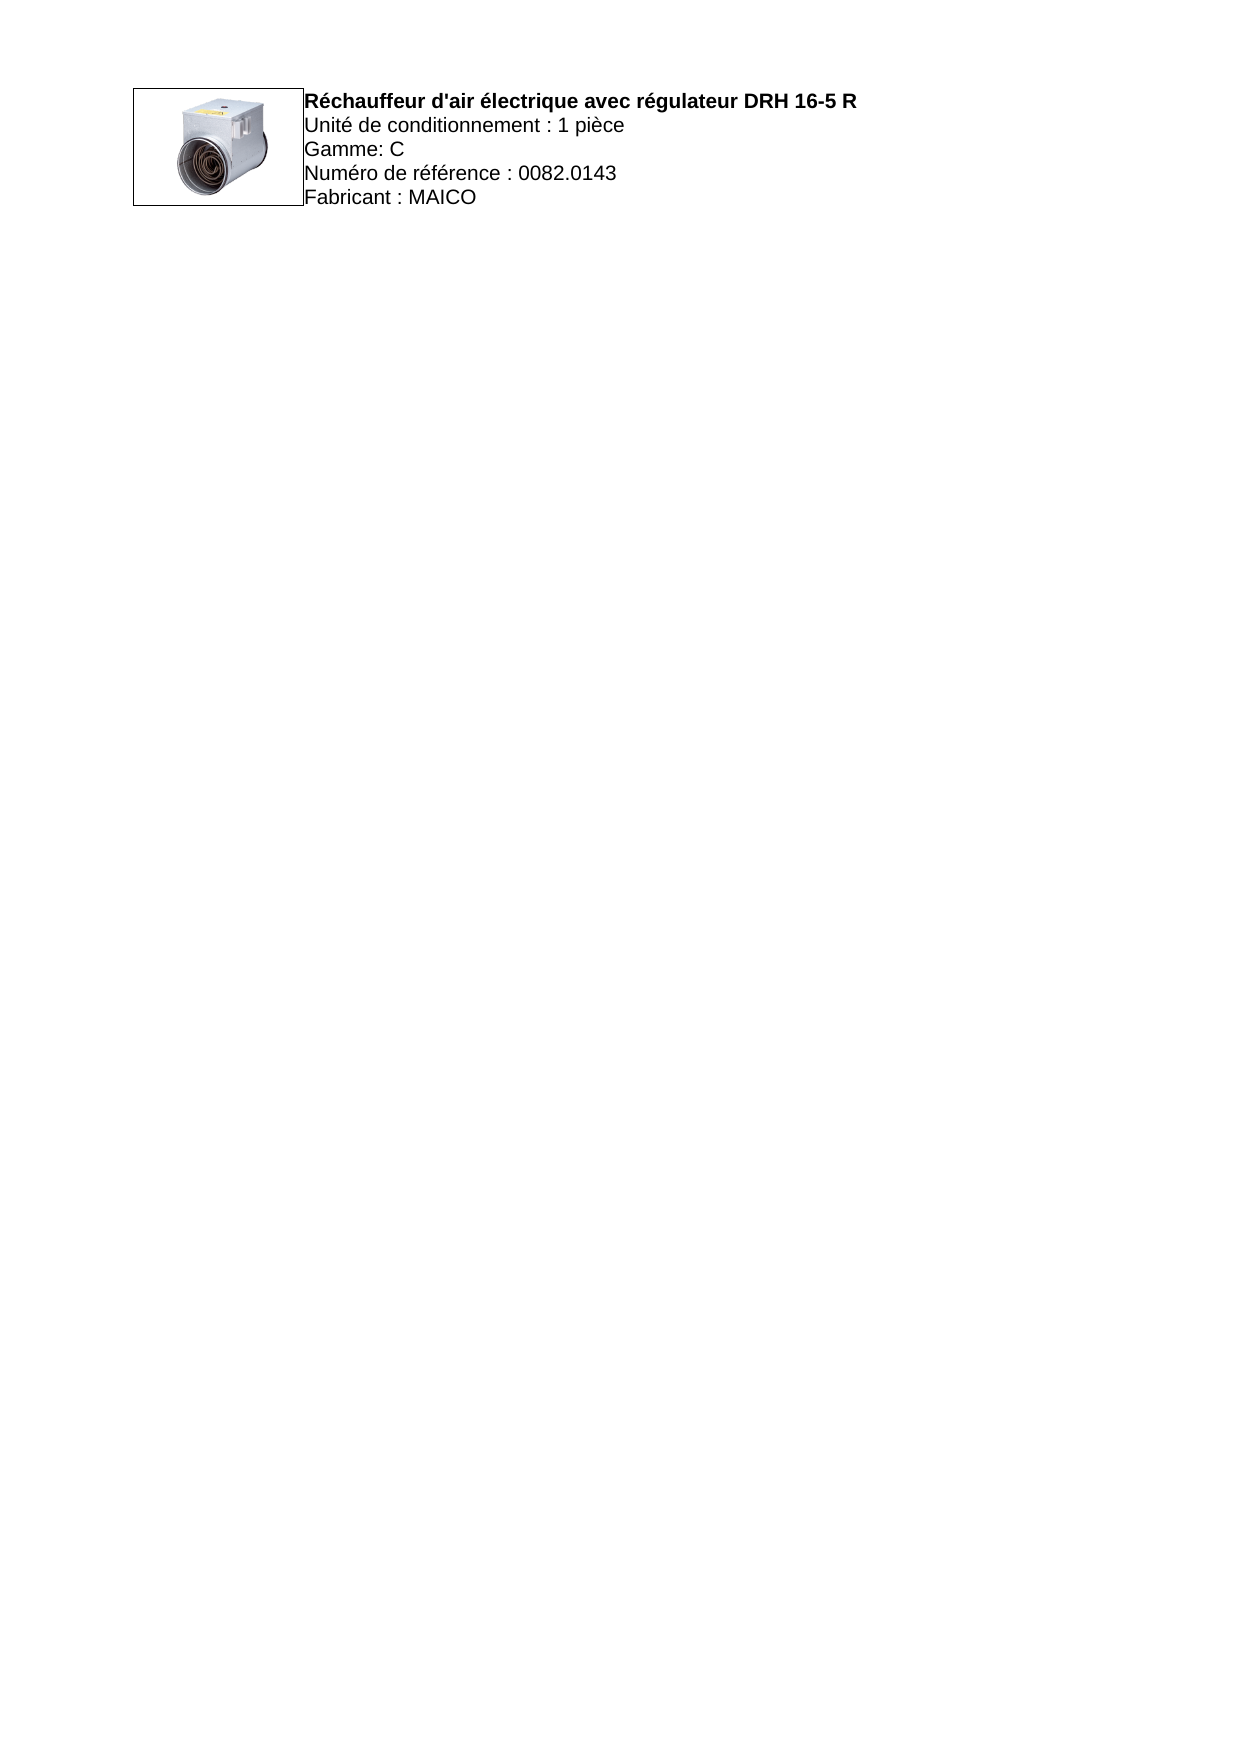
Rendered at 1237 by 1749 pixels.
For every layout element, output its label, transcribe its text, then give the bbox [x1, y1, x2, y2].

picture [134, 89, 303, 205]
text Réchauffeur d'air électrique avec régulateur DRH 16-5 RUnité de conditionnement : 1 pièceGamme: C Numéro de référence : 0082.0143Fabricant : MAICO [133, 89, 1148, 208]
